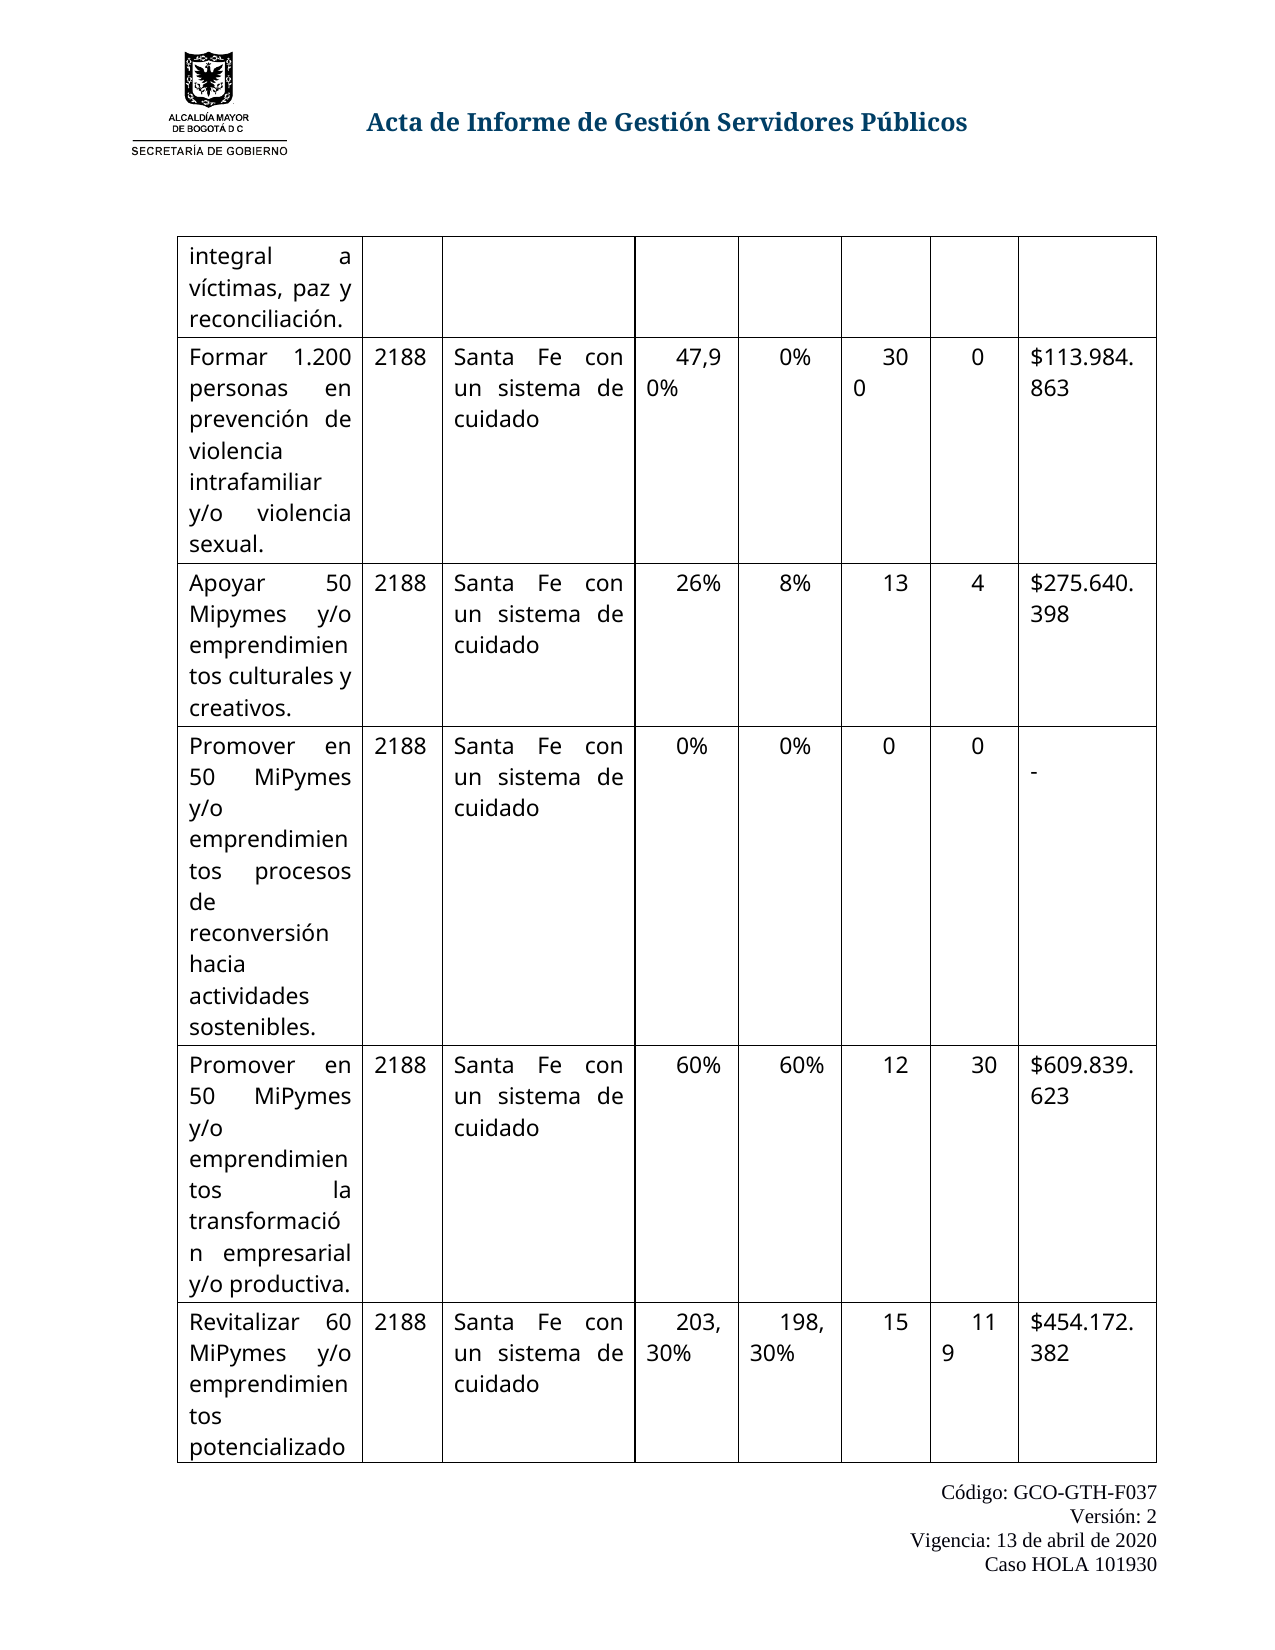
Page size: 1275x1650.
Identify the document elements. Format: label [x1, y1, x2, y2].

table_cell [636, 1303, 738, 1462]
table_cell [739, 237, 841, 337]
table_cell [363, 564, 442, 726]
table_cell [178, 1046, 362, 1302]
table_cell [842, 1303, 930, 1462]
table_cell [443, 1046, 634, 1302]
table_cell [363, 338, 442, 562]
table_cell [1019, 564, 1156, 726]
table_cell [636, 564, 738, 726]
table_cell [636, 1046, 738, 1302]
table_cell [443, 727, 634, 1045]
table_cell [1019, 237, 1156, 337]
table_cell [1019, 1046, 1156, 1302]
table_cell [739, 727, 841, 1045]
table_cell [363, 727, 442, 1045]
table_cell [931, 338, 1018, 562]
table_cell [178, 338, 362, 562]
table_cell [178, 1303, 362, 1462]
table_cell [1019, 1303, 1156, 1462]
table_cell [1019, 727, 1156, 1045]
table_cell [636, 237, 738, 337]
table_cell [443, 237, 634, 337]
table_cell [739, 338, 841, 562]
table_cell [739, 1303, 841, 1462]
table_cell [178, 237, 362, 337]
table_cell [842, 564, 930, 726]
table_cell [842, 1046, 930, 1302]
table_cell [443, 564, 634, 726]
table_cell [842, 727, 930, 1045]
picture [103, 48, 314, 171]
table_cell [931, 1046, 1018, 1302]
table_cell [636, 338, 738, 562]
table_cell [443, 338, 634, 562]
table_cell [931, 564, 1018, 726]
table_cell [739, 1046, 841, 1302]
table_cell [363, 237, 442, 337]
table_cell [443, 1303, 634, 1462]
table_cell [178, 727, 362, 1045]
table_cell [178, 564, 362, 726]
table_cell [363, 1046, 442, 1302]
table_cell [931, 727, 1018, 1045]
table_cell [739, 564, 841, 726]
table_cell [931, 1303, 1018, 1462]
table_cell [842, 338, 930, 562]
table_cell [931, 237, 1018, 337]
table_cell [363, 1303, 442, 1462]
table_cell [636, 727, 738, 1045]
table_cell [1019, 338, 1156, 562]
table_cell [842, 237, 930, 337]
